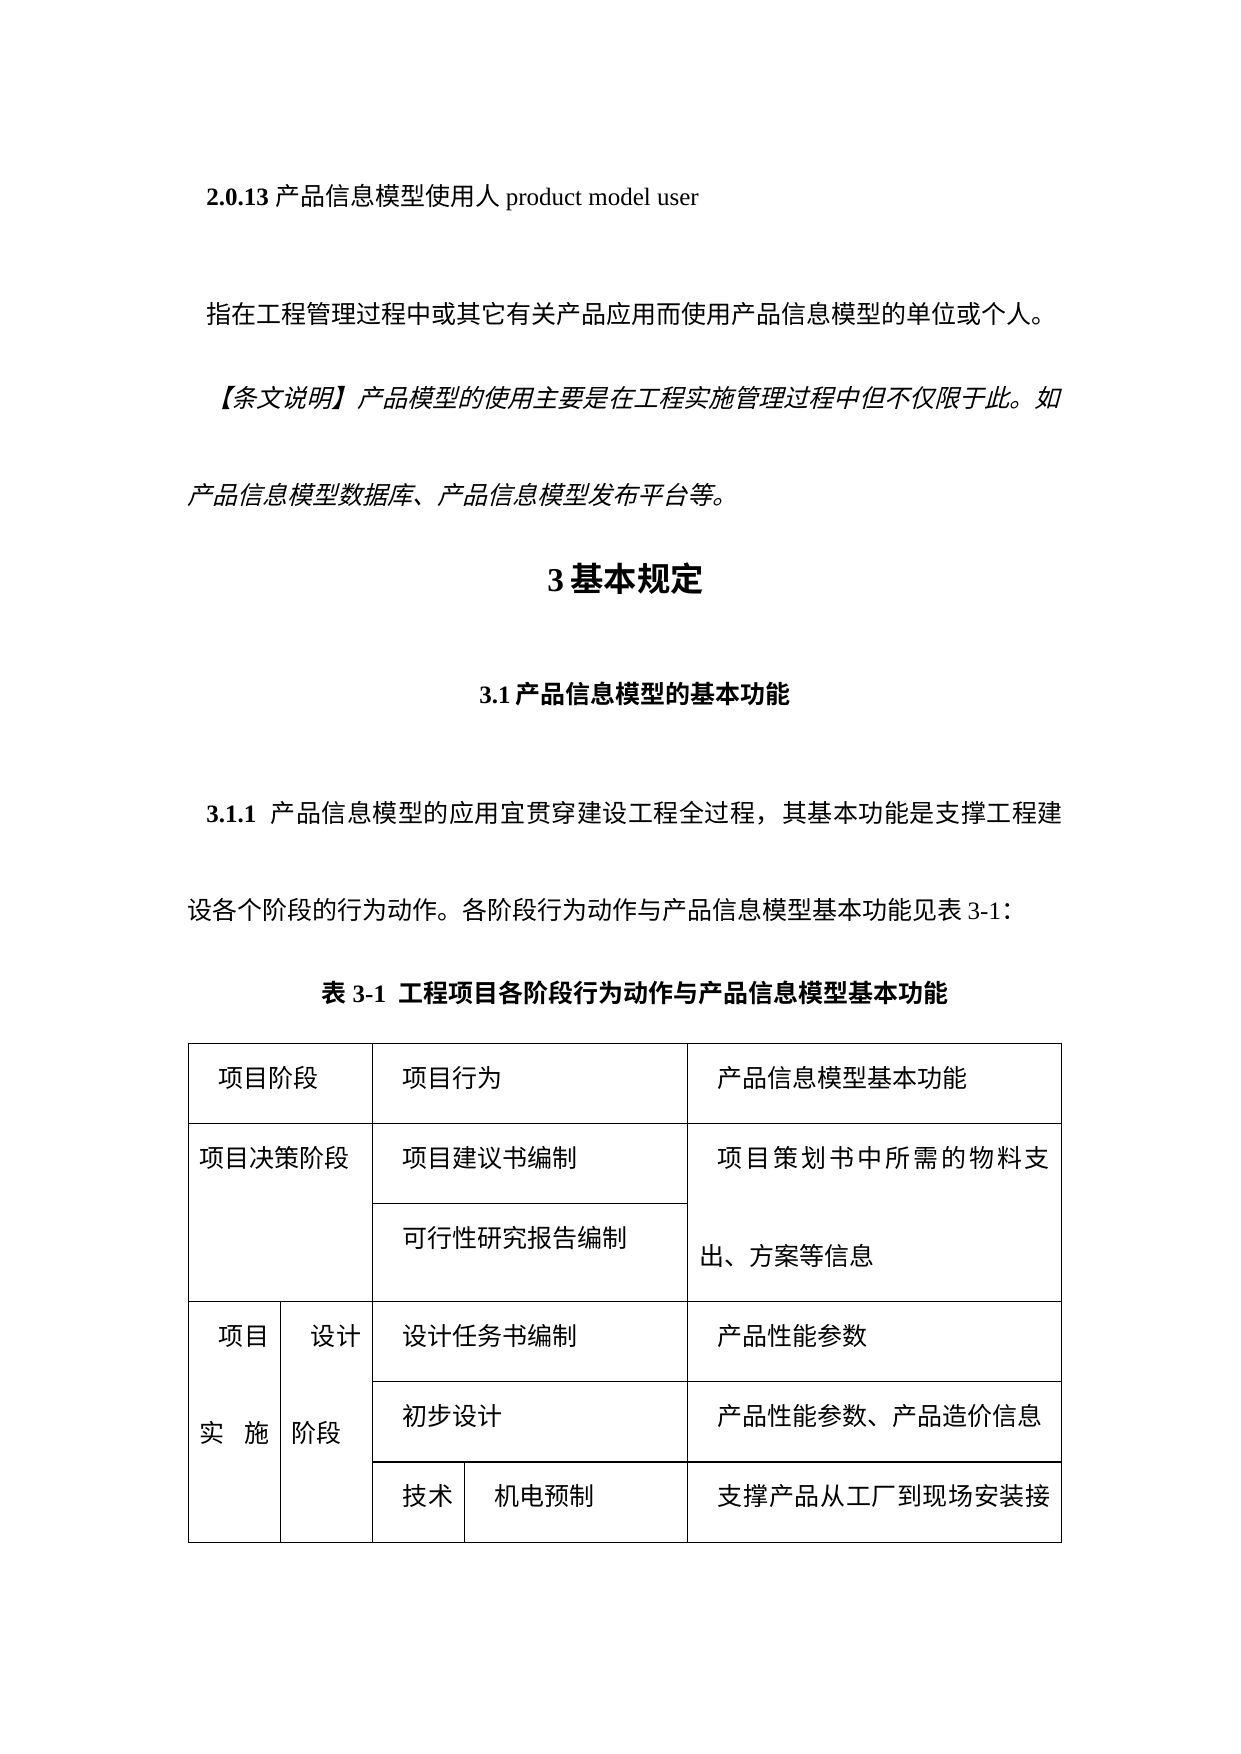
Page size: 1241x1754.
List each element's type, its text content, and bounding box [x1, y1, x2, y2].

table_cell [688, 1463, 1061, 1542]
table_header 产品信息模型基本功能 [688, 1044, 1061, 1123]
text 指在工程管理过程中或其它有关产品应用而使用产品信息模型的单位或个人。 [187, 281, 1063, 346]
text 3基本规定 [187, 544, 1063, 609]
subtitle 3.1产品信息模型的基本功能 [187, 660, 1063, 725]
table_cell 产品性能参数 [688, 1302, 1061, 1381]
table_cell 可行性研究报告编制 [373, 1204, 687, 1301]
table_cell 项目决策阶段 [189, 1124, 372, 1301]
table_cell 设计阶段 [281, 1302, 372, 1542]
text 2.0.13 产品信息模型使用人 product model user [187, 162, 1063, 227]
table_cell 技术设计 [373, 1463, 464, 1542]
table_header 项目行为 [373, 1044, 687, 1123]
table_cell 机电预制 [465, 1463, 687, 1542]
table_cell 产品性能参数、产品造价信息 [688, 1382, 1061, 1461]
table_cell 设计任务书编制 [373, 1302, 687, 1381]
table_cell 项目实施阶段 [189, 1302, 280, 1542]
text 3.1.1 产品信息模型的应用宜贯穿建设工程全过程，其基本功能是支撑工程建设各个阶段的行为动作。各阶段行为动作与产品信息模型基本功能见表3-1： [187, 779, 1063, 941]
table_cell 初步设计 [373, 1382, 687, 1461]
table_header 项目阶段 [189, 1044, 372, 1123]
text 【条文说明】产品模型的使用主要是在工程实施管理过程中但不仅限于此。如产品信息模型数据库、产品信息模型发布平台等。 [187, 364, 1063, 526]
table_cell 项目策划书中所需的物料支出、方案等信息 [688, 1124, 1061, 1301]
text 表 3-1 工程项目各阶段行为动作与产品信息模型基本功能 [187, 959, 1063, 1024]
table_cell 项目建议书编制 [373, 1124, 687, 1203]
